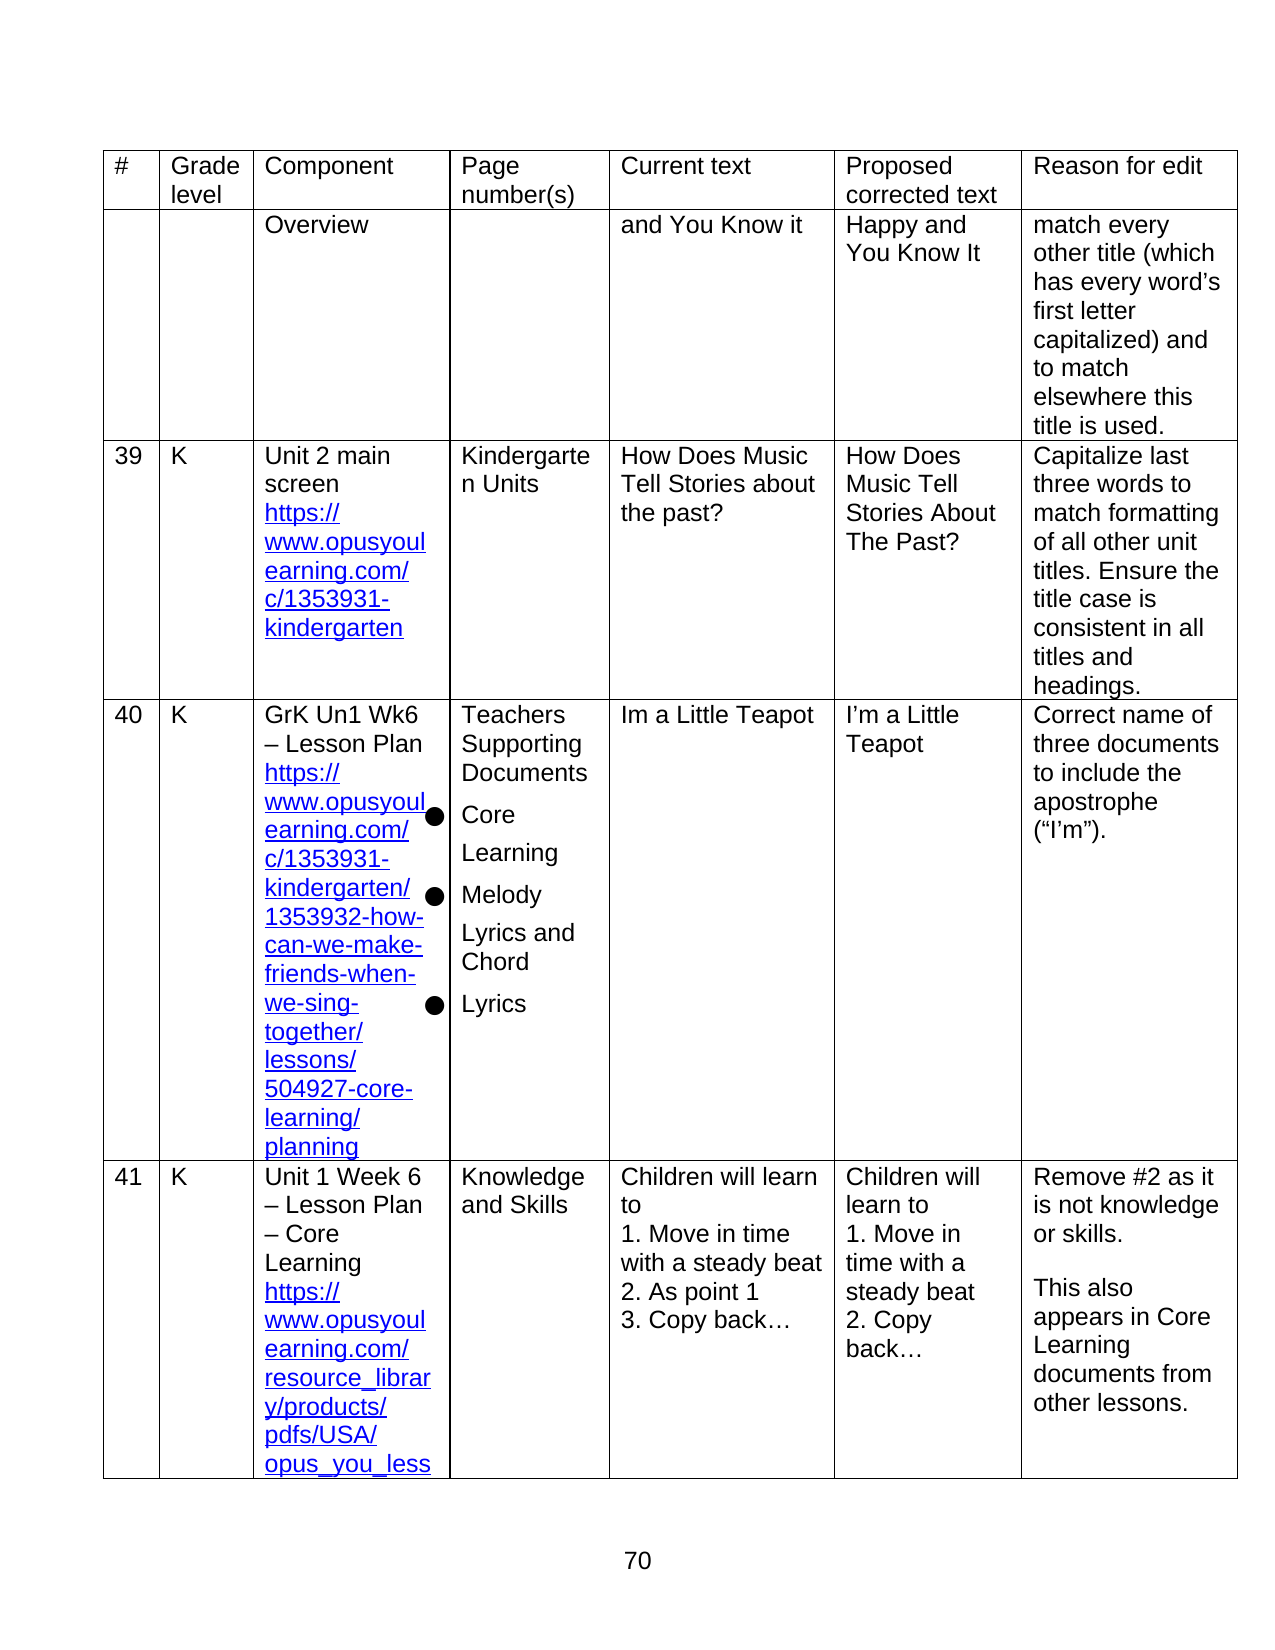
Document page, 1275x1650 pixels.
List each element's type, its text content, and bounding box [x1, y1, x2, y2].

table_cell Capitalize last three words to match formatting of all other unit titles. Ensure the title case is consistent in all titles and headings. [1022, 441, 1237, 699]
table_cell Correct name of three documents to include the apostrophe (“I’m”). [1022, 700, 1237, 1160]
table_cell K [160, 441, 253, 699]
table_cell Knowledge and Skills [451, 1161, 609, 1478]
table_cell K [160, 700, 253, 1160]
table_cell Grade K Overview [254, 210, 449, 439]
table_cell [1022, 1161, 1237, 1478]
table_header Current text [610, 151, 834, 208]
table_cell 38 [104, 210, 159, 439]
table_cell K [160, 1161, 253, 1478]
table_cell 39 [104, 441, 159, 699]
table_cell If You’re Happy and You Know It [835, 210, 1021, 439]
table_cell Unit 2 main screen https://www.opusyoulearning.com/c/1353931-kindergarten [254, 441, 449, 699]
table_cell Teachers Supporting Documents Core Learning Melody Lyrics and Chord Lyrics [451, 700, 609, 1160]
table_cell If You’re Happy and You Know it [610, 210, 834, 439]
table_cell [835, 1161, 1021, 1478]
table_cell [610, 1161, 834, 1478]
table_cell GrK Un1 Wk6 – Lesson Plan https://www.opusyoulearning.com/c/1353931-kindergarten/1353932-how-can-we-make-friends-when-we-sing-together/lessons/504927-core-learning/planning [254, 700, 449, 1160]
table_cell Im a Little Teapot [610, 700, 834, 1160]
table_cell 2 [451, 210, 609, 439]
table_header Grade level [160, 151, 253, 208]
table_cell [254, 1161, 449, 1478]
table_header Proposed corrected text [835, 151, 1021, 208]
table_cell How Does Music Tell Stories About The Past? [835, 441, 1021, 699]
table_header Component [254, 151, 449, 208]
table_cell How Does Music Tell Stories about the past? [610, 441, 834, 699]
table_cell K [160, 210, 253, 439]
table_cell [1022, 210, 1237, 439]
table_header # [104, 151, 159, 208]
table_header Page number(s) [451, 151, 609, 208]
table_cell Kindergarten Units [451, 441, 609, 699]
table_header Reason for edit [1022, 151, 1237, 208]
table_cell 40 [104, 700, 159, 1160]
table_cell 41 [104, 1161, 159, 1478]
table_cell I’m a Little Teapot [835, 700, 1021, 1160]
